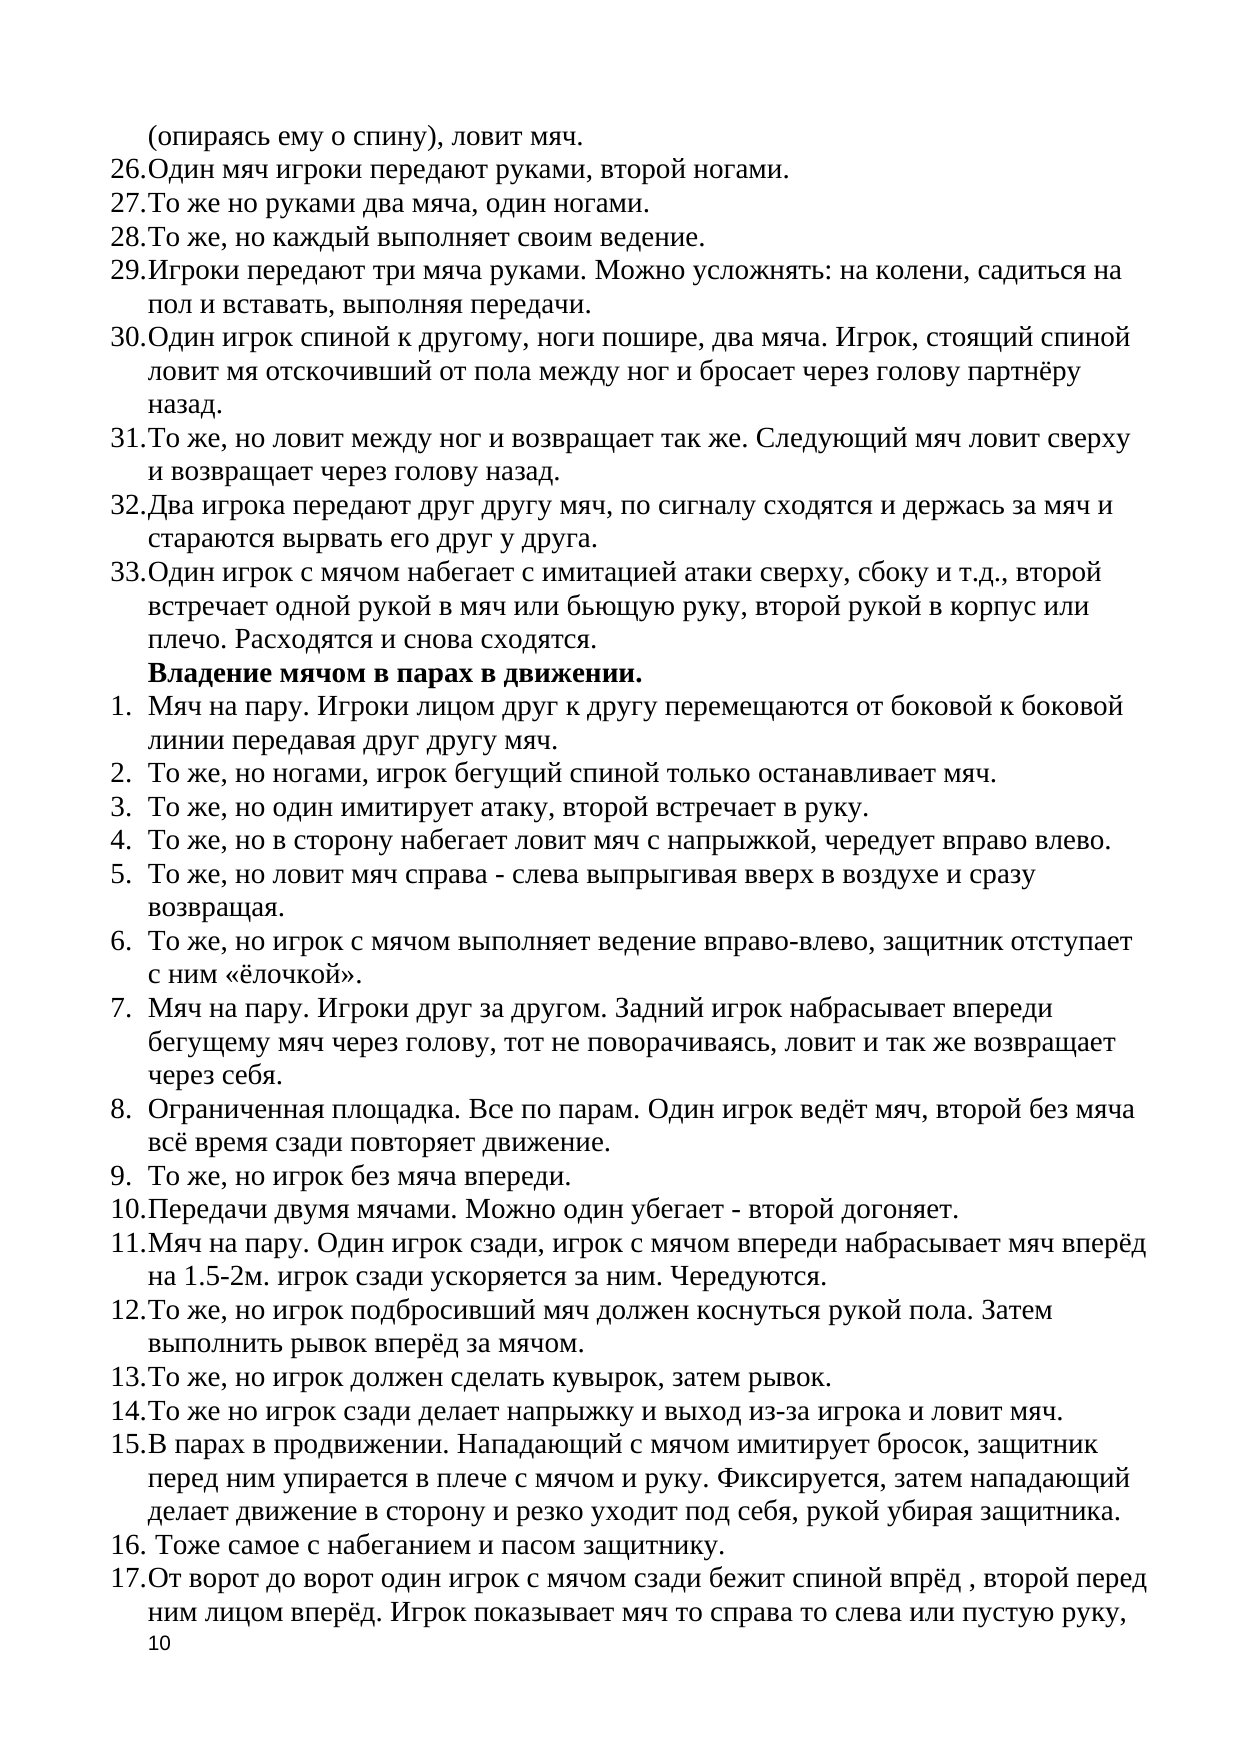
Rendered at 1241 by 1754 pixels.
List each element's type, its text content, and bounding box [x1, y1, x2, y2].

list То же но руками два мяча, один ногами. [110, 185, 1152, 219]
list Ограниченная площадка. Все по парам. Один игрок ведёт мяч, второй без мяча всё время сзади повторяет движение. [110, 1091, 1152, 1158]
list То же, но игрок с мячом выполняет ведение вправо-влево, защитник отступает с ним «ёлочкой». [110, 923, 1152, 990]
list То же, но каждый выполняет своим ведение. [110, 219, 1152, 252]
list То же, но игрок без мяча впереди. [110, 1158, 1152, 1191]
list Передачи двумя мячами. Можно один убегает - второй догоняет. [110, 1191, 1152, 1225]
list То же, но в сторону набегает ловит мяч с напрыжкой, чередует вправо влево. [110, 822, 1152, 856]
list То же, но ловит между ног и возвращает так же. Следующий мяч ловит сверху и возвращает через голову назад. [110, 420, 1152, 487]
list Игроки передают три мяча руками. Можно усложнять: на колени, садиться на пол и вставать, выполняя передачи. [110, 252, 1152, 319]
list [110, 118, 1152, 152]
list Один мяч игроки передают руками, второй ногами. [110, 152, 1152, 185]
text Владение мячом в парах в движении. [148, 655, 1152, 688]
list То же, но игрок должен сделать кувырок, затем рывок. [110, 1359, 1152, 1393]
list Два игрока передают друг другу мяч, по сигналу сходятся и держась за мяч и стараются вырвать его друг у друга. [110, 487, 1152, 554]
list То же но игрок сзади делает напрыжку и выход из-за игрока и ловит мяч. [110, 1393, 1152, 1426]
list Один игрок спиной к другому, ноги пошире, два мяча. Игрок, стоящий спиной ловит мя отскочивший от пола между ног и бросает через голову партнёру назад. [110, 319, 1152, 420]
list То же, но один имитирует атаку, второй встречает в руку. [110, 789, 1152, 822]
list Один игрок с мячом набегает с имитацией атаки сверху, сбоку и т.д., второй встречает одной рукой в мяч или бьющую руку, второй рукой в корпус или плечо. Расходятся и снова сходятся. [110, 554, 1152, 655]
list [110, 1560, 1152, 1627]
list Тоже самое с набеганием и пасом защитнику. [110, 1527, 1152, 1560]
list В парах в продвижении. Нападающий с мячом имитирует бросок, защитник перед ним упирается в плече с мячом и руку. Фиксируется, затем нападающий делает движение в сторону и резко уходит под себя, рукой убирая защитника. [110, 1426, 1152, 1527]
list Мяч на пару. Один игрок сзади, игрок с мячом впереди набрасывает мяч вперёд на 1.5-2м. игрок сзади ускоряется за ним. Чередуются. [110, 1225, 1152, 1292]
list Мяч на пару. Игроки лицом друг к другу перемещаются от боковой к боковой линии передавая друг другу мяч. [110, 688, 1152, 755]
list Мяч на пару. Игроки друг за другом. Задний игрок набрасывает впереди бегущему мяч через голову, тот не поворачиваясь, ловит и так же возвращает через себя. [110, 990, 1152, 1091]
list То же, но игрок подбросивший мяч должен коснуться рукой пола. Затем выполнить рывок вперёд за мячом. [110, 1292, 1152, 1359]
list То же, но ногами, игрок бегущий спиной только останавливает мяч. [110, 755, 1152, 789]
list То же, но ловит мяч справа - слева выпрыгивая вверх в воздухе и сразу возвращая. [110, 856, 1152, 923]
